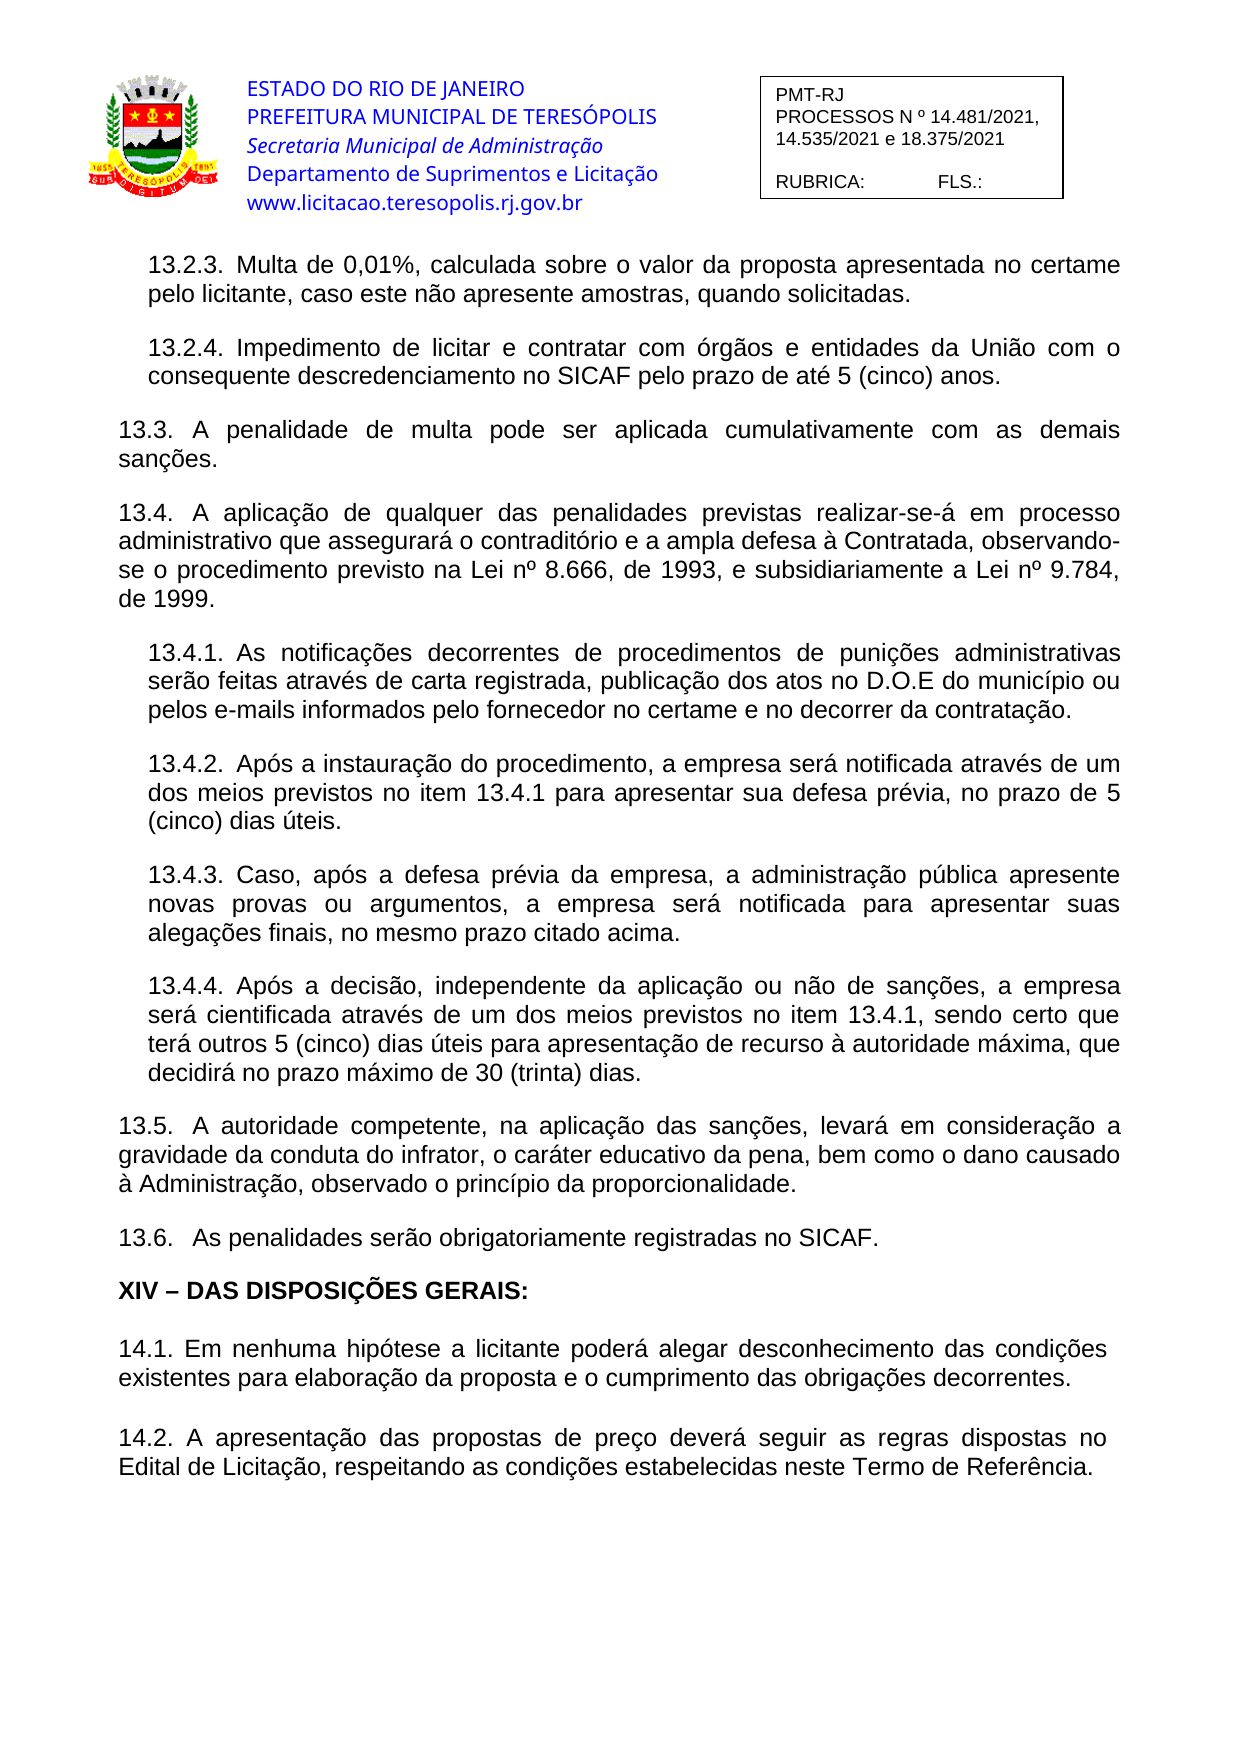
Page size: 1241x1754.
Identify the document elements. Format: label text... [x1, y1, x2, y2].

text 13.4.1. As notificações decorrentes de procedimentos de punições administrativas serão feitas através de carta registrada, publicação dos atos no D.O.E do município ou pelos e-mails informados pelo fornecedor no certame e no decorrer da contratação. [148, 637, 1122, 724]
text 13.3. A penalidade de multa pode ser aplicada cumulativamente com as demais sanções. [118, 415, 1122, 472]
text 13.2.3. Multa de 0,01%, calculada sobre o valor da proposta apresentada no certame pelo licitante, caso este não apresente amostras, quando solicitadas. [148, 250, 1122, 307]
text 13.5. A autoridade competente, na aplicação das sanções, levará em consideração a gravidade da conduta do infrator, o caráter educativo da pena, bem como o dano causado à Administração, observado o princípio da proporcionalidade. [118, 1111, 1122, 1197]
picture [88, 75, 218, 197]
text 13.4.2. Após a instauração do procedimento, a empresa será notificada através de um dos meios previstos no item 13.4.1 para apresentar sua defesa prévia, no prazo de 5 (cinco) dias úteis. [148, 749, 1122, 835]
text 13.6. As penalidades serão obrigatoriamente registradas no SICAF. [118, 1222, 1122, 1251]
text 13.4.3. Caso, após a defesa prévia da empresa, a administração pública apresente novas provas ou argumentos, a empresa será notificada para apresentar suas alegações finais, no mesmo prazo citado acima. [148, 860, 1122, 946]
text 14.1. Em nenhuma hipótese a licitante poderá alegar desconhecimento das condições existentes para elaboração da proposta e o cumprimento das obrigações decorrentes. [118, 1334, 1109, 1391]
text XIV – DAS DISPOSIÇÕES GERAIS: [118, 1276, 1122, 1305]
text 13.2.4. Impedimento de licitar e contratar com órgãos e entidades da União com o consequente descredenciamento no SICAF pelo prazo de até 5 (cinco) anos. [148, 332, 1122, 390]
text 14.2. A apresentação das propostas de preço deverá seguir as regras dispostas no Edital de Licitação, respeitando as condições estabelecidas neste Termo de Referência. [118, 1423, 1109, 1481]
text 13.4. A aplicação de qualquer das penalidades previstas realizar-se-á em processo administrativo que assegurará o contraditório e a ampla defesa à Contratada, observando-se o procedimento previsto na Lei nº 8.666, de 1993, e subsidiariamente a Lei nº 9.784, de 1999. [118, 497, 1122, 612]
text 13.4.4. Após a decisão, independente da aplicação ou não de sanções, a empresa será cientificada através de um dos meios previstos no item 13.4.1, sendo certo que terá outros 5 (cinco) dias úteis para apresentação de recurso à autoridade máxima, que decidirá no prazo máximo de 30 (trinta) dias. [148, 971, 1122, 1086]
